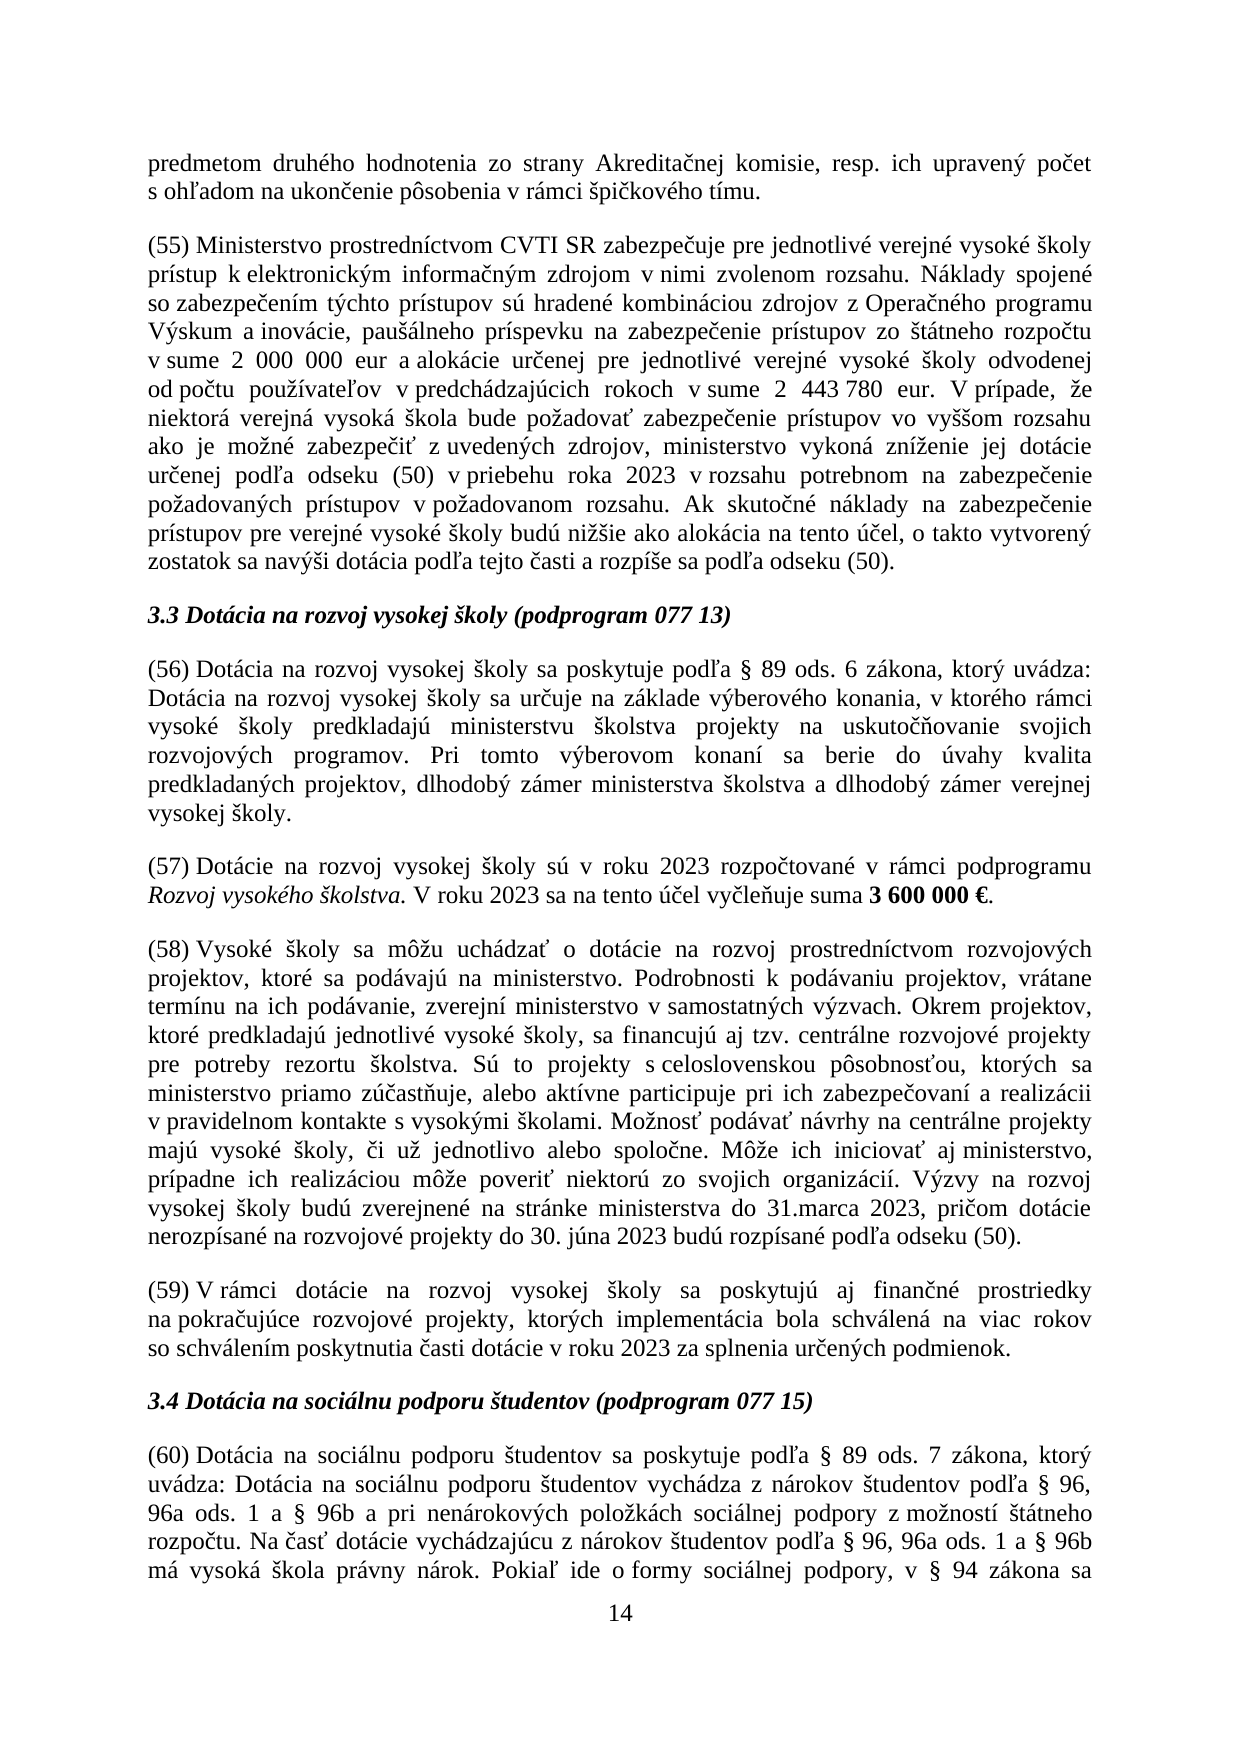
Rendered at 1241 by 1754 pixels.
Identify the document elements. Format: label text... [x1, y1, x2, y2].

text Vysoké školy sa môžu uchádzať o dotácie na rozvoj prostredníctvom rozvojových projektov, ktoré sa podávajú na ministerstvo. Podrobnosti k podávaniu projektov, vrátane termínu na ich podávanie, zverejní ministerstvo v samostatných výzvach. Okrem projektov, ktoré predkladajú jednotlivé vysoké školy, sa financujú aj tzv. centrálne rozvojové projekty pre potreby rezortu školstva. Sú to projekty s celoslovenskou pôsobnosťou, ktorých sa ministerstvo priamo zúčastňuje, alebo aktívne participuje pri ich zabezpečovaní a realizácii v pravidelnom kontakte s vysokými školami. Možnosť podávať návrhy na centrálne projekty majú vysoké školy, či už jednotlivo alebo spoločne. Môže ich iniciovať aj ministerstvo, prípadne ich realizáciou môže poveriť niektorú zo svojich organizácií. Výzvy na rozvoj vysokej školy budú zverejnené na stránke ministerstva do 31.marca 2023, pričom dotácie nerozpísané na rozvojové projekty do 30. júna 2023 budú rozpísané podľa odseku (50). [148, 934, 1092, 1250]
text Dotácie na rozvoj vysokej školy sú v roku 2023 rozpočtované v rámci podprogramu Rozvoj vysokého školstva. V roku 2023 sa na tento účel vyčleňuje suma 3 600 000 €. [148, 851, 1092, 909]
text Dotácia na rozvoj vysokej školy sa poskytuje podľa § 89 ods. 6 zákona, ktorý uvádza: Dotácia na rozvoj vysokej školy sa určuje na základe výberového konania, v ktorého rámci vysoké školy predkladajú ministerstvu školstva projekty na uskutočňovanie svojich rozvojových programov. Pri tomto výberovom konaní sa berie do úvahy kvalita predkladaných projektov, dlhodobý zámer ministerstva školstva a dlhodobý zámer verejnej vysokej školy. [148, 654, 1092, 826]
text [148, 1440, 1092, 1584]
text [148, 148, 1092, 205]
text V rámci dotácie na rozvoj vysokej školy sa poskytujú aj finančné prostriedky na pokračujúce rozvojové projekty, ktorých implementácia bola schválená na viac rokov so schválením poskytnutia časti dotácie v roku 2023 za splnenia určených podmienok. [148, 1275, 1092, 1361]
text 3.4 Dotácia na sociálnu podporu študentov (podprogram 077 15) [148, 1386, 1092, 1415]
text Ministerstvo prostredníctvom CVTI SR zabezpečuje pre jednotlivé verejné vysoké školy prístup k elektronickým informačným zdrojom v nimi zvolenom rozsahu. Náklady spojené so zabezpečením týchto prístupov sú hradené kombináciou zdrojov z Operačného programu Výskum a inovácie, paušálneho príspevku na zabezpečenie prístupov zo štátneho rozpočtu v sume 2 000 000 eur a alokácie určenej pre jednotlivé verejné vysoké školy odvodenej od počtu používateľov v predchádzajúcich rokoch v sume 2 443 780 eur. V prípade, že niektorá verejná vysoká škola bude požadovať zabezpečenie prístupov vo vyššom rozsahu ako je možné zabezpečiť z uvedených zdrojov, ministerstvo vykoná zníženie jej dotácie určenej podľa odseku (50) v priebehu roka 2023 v rozsahu potrebnom na zabezpečenie požadovaných prístupov v požadovanom rozsahu. Ak skutočné náklady na zabezpečenie prístupov pre verejné vysoké školy budú nižšie ako alokácia na tento účel, o takto vytvorený zostatok sa navýši dotácia podľa tejto časti a rozpíše sa podľa odseku (50). [148, 230, 1092, 575]
text 3.3 Dotácia na rozvoj vysokej školy (podprogram 077 13) [148, 600, 1092, 629]
